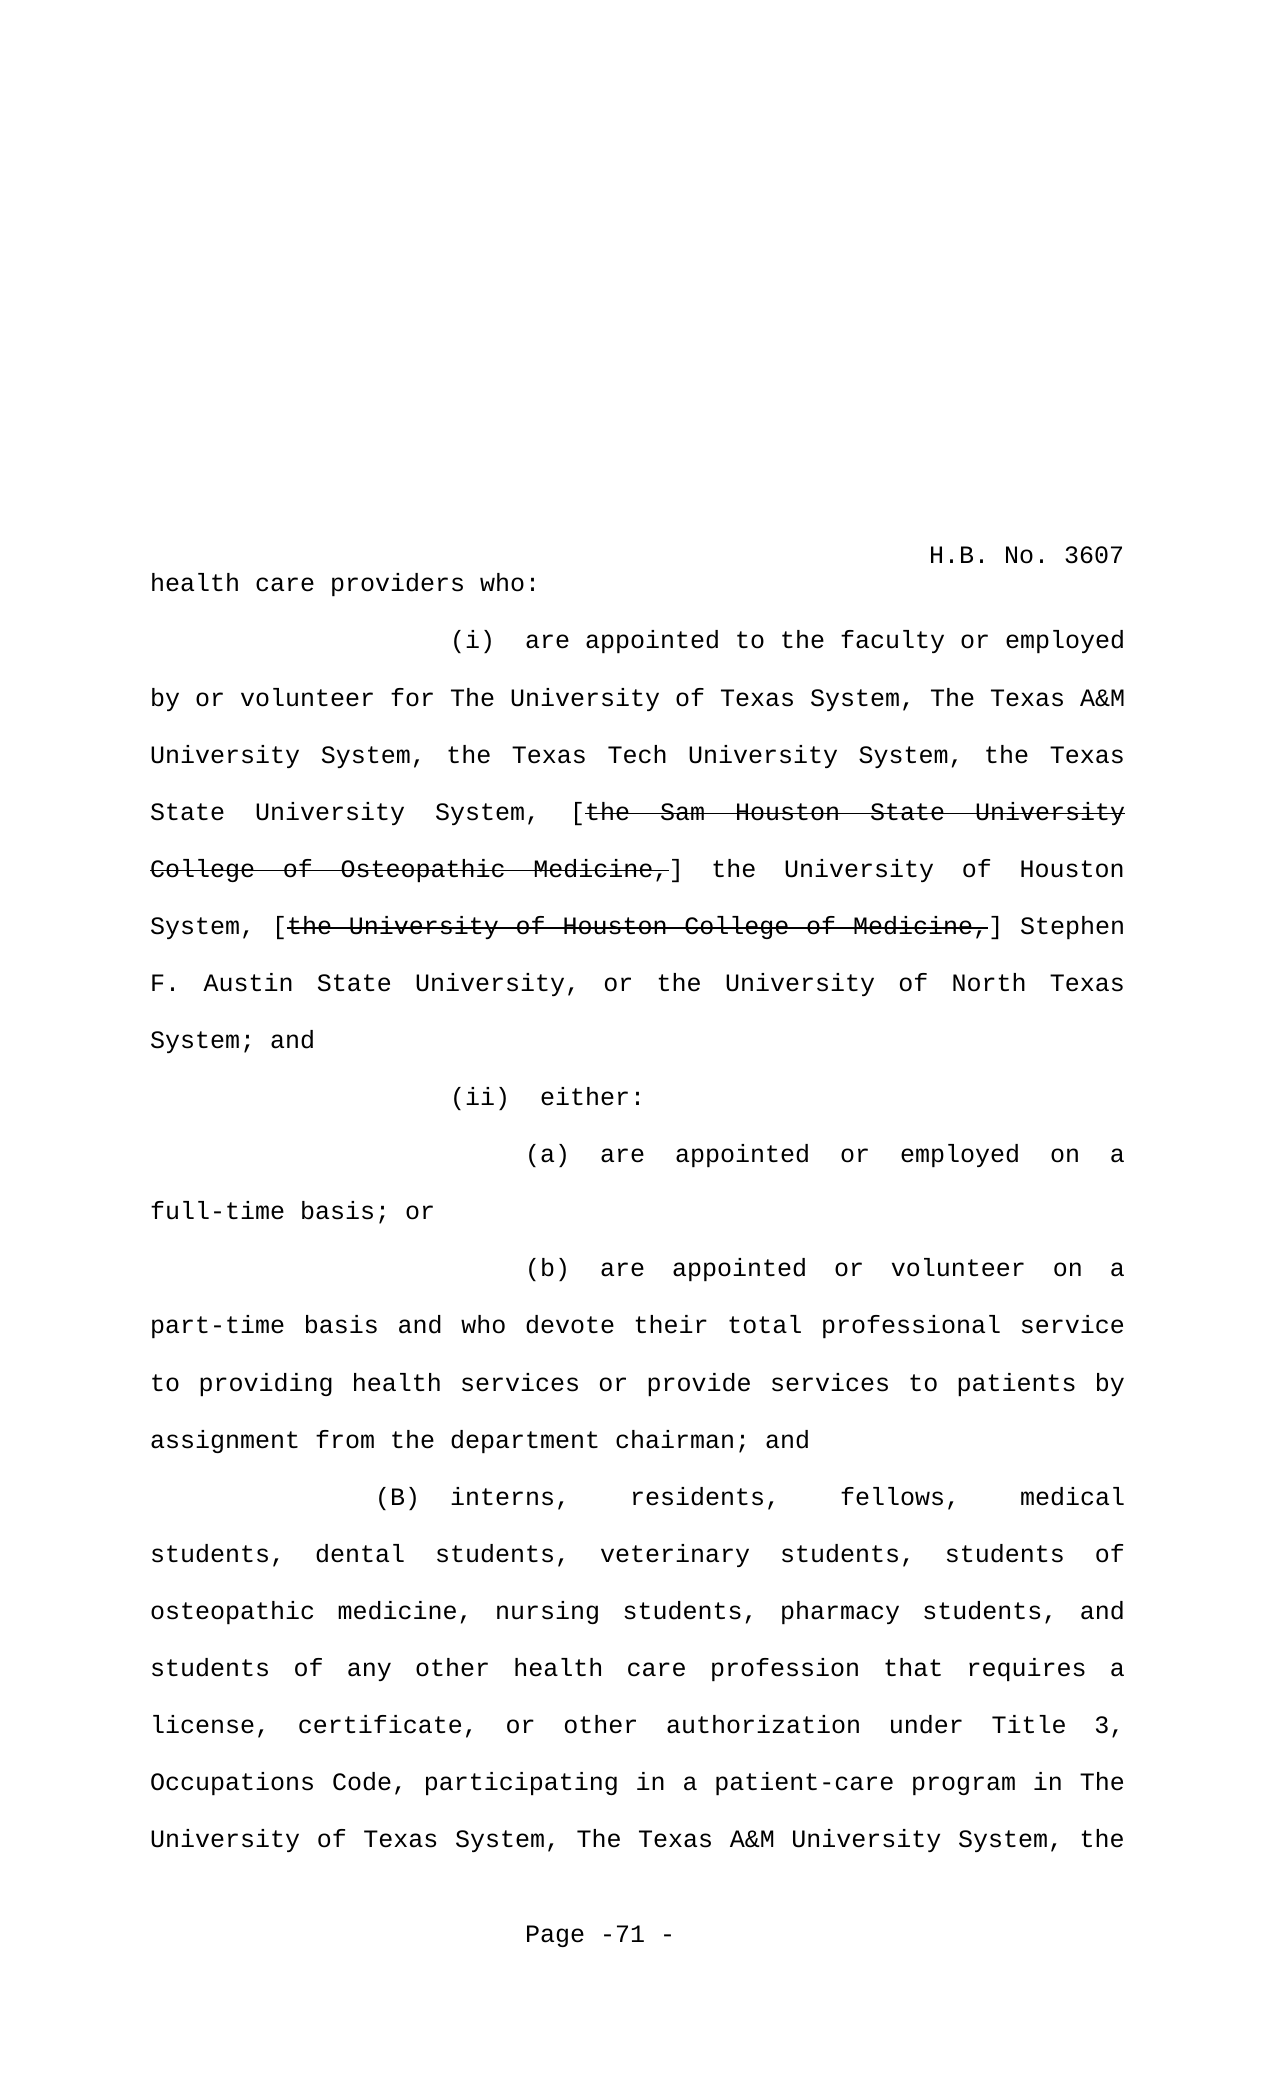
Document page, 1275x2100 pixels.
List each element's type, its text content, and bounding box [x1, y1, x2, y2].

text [150, 571, 1125, 599]
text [150, 1484, 1125, 1855]
text (i) are appointed to the faculty or employed by or volunteer for The University of Texas System, The Texas A&M University System, the Texas Tech University System, the Texas State University System, [the Sam Houston State University College of Osteopathic Medicine,] the University of Houston System, [the University of Houston College of Medicine,] Stephen F. Austin State University, or the University of North Texas System; and [150, 628, 1125, 1056]
text (b) are appointed or volunteer on a part-time basis and who devote their total professional service to providing health services or provide services to patients by assignment from the department chairman; and [150, 1256, 1125, 1456]
text (a) are appointed or employed on a full-time basis; or [150, 1142, 1125, 1227]
text (ii) either: [150, 1084, 1125, 1113]
